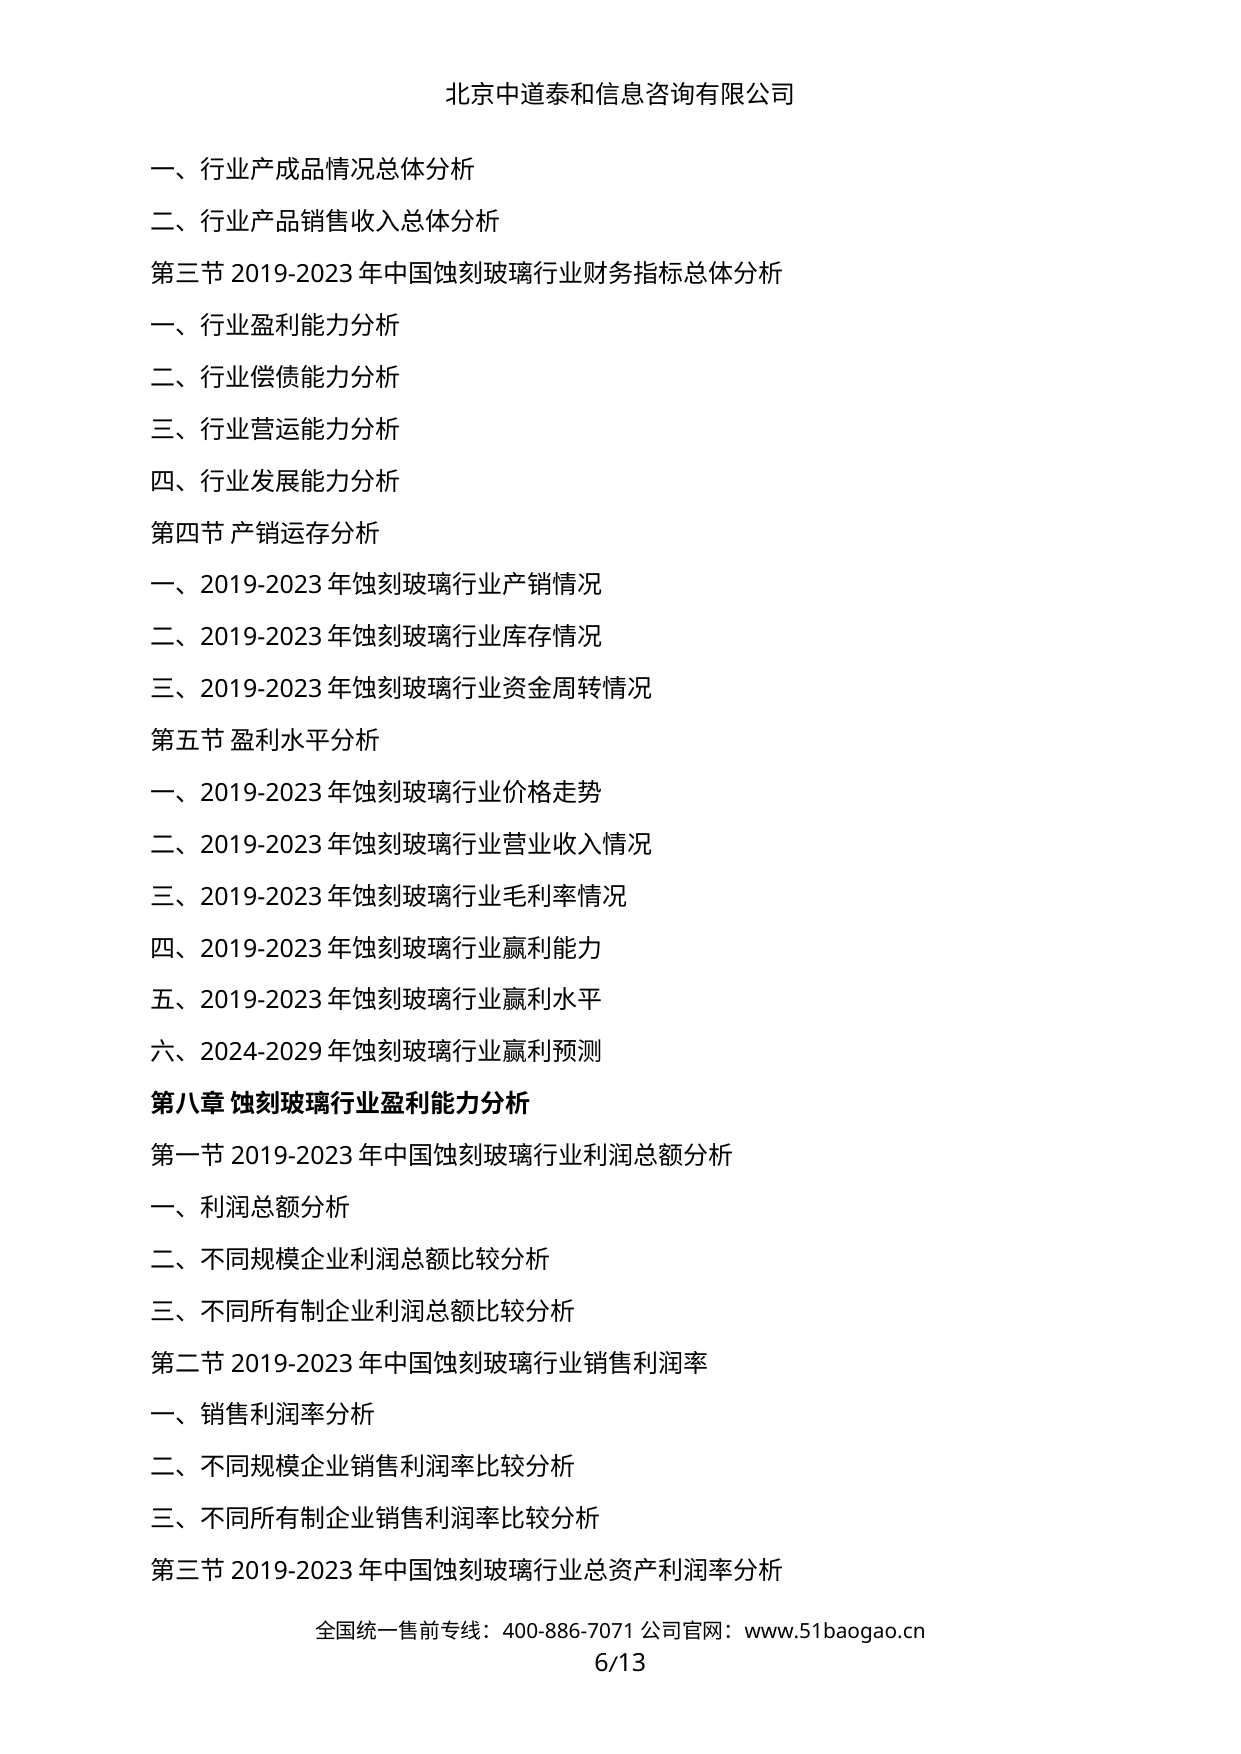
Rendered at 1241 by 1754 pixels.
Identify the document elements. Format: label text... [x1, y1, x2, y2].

text 三、不同所有制企业利润总额比较分析 [150, 1291, 1090, 1327]
text 第八章 蚀刻玻璃行业盈利能力分析 [150, 1084, 1090, 1120]
text 二、不同规模企业销售利润率比较分析 [150, 1447, 1090, 1483]
text 第五节 盈利水平分析 [150, 721, 1090, 757]
text 第三节 2019-2023年中国蚀刻玻璃行业总资产利润率分析 [150, 1551, 1090, 1587]
text 一、行业盈利能力分析 [150, 306, 1090, 342]
text 三、不同所有制企业销售利润率比较分析 [150, 1499, 1090, 1535]
text 第一节 2019-2023年中国蚀刻玻璃行业利润总额分析 [150, 1136, 1090, 1172]
text 第二节 2019-2023年中国蚀刻玻璃行业销售利润率 [150, 1343, 1090, 1379]
text 四、2019-2023年蚀刻玻璃行业赢利能力 [150, 928, 1090, 964]
text 一、销售利润率分析 [150, 1395, 1090, 1431]
text 二、不同规模企业利润总额比较分析 [150, 1239, 1090, 1276]
text 二、行业偿债能力分析 [150, 357, 1090, 394]
text 四、行业发展能力分析 [150, 461, 1090, 497]
text 一、2019-2023年蚀刻玻璃行业产销情况 [150, 565, 1090, 601]
text 三、2019-2023年蚀刻玻璃行业资金周转情况 [150, 669, 1090, 705]
text 二、2019-2023年蚀刻玻璃行业库存情况 [150, 617, 1090, 653]
text 六、2024-2029年蚀刻玻璃行业赢利预测 [150, 1032, 1090, 1068]
text 二、行业产品销售收入总体分析 [150, 202, 1090, 238]
text 一、2019-2023年蚀刻玻璃行业价格走势 [150, 772, 1090, 809]
text 二、2019-2023年蚀刻玻璃行业营业收入情况 [150, 824, 1090, 861]
text 三、2019-2023年蚀刻玻璃行业毛利率情况 [150, 876, 1090, 912]
text 五、2019-2023年蚀刻玻璃行业赢利水平 [150, 980, 1090, 1016]
text 第四节 产销运存分析 [150, 513, 1090, 549]
text 一、利润总额分析 [150, 1187, 1090, 1224]
text 第三节 2019-2023年中国蚀刻玻璃行业财务指标总体分析 [150, 254, 1090, 290]
text 一、行业产成品情况总体分析 [150, 150, 1090, 186]
text 三、行业营运能力分析 [150, 409, 1090, 446]
